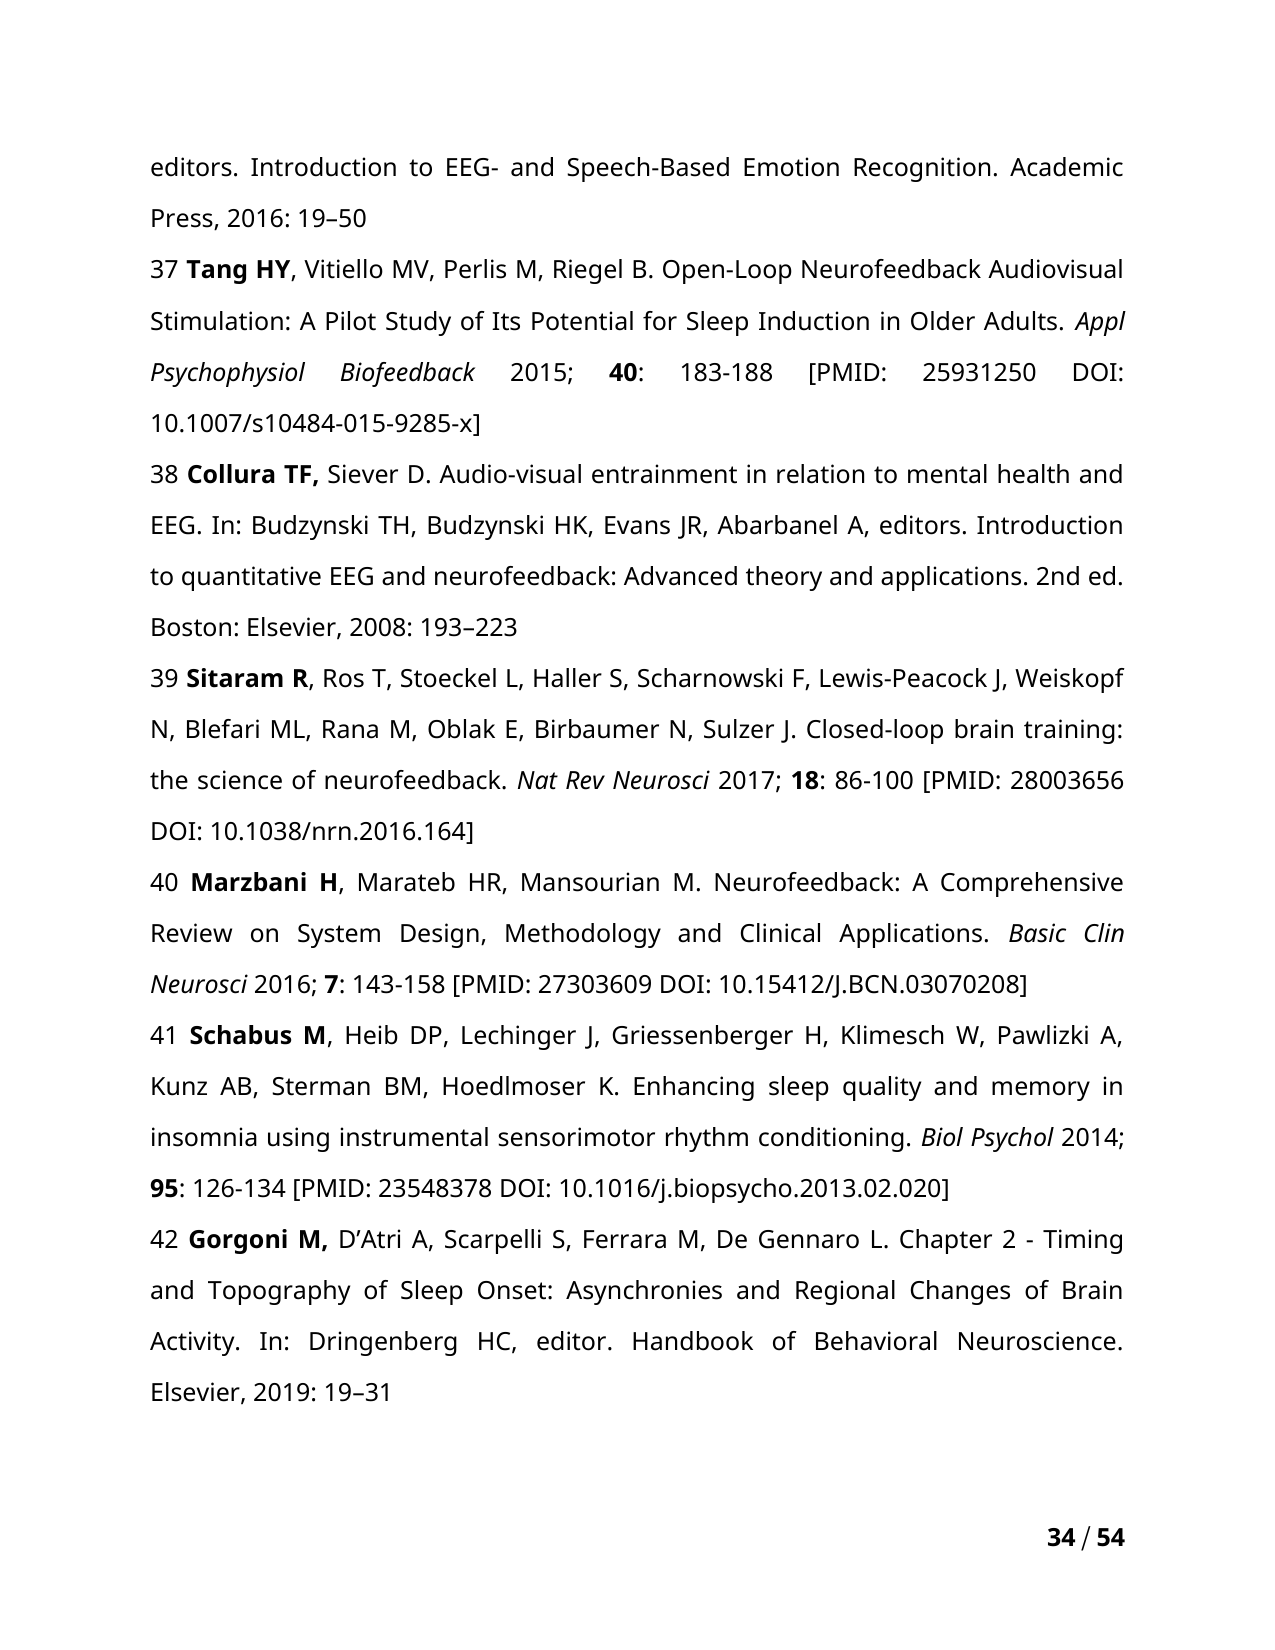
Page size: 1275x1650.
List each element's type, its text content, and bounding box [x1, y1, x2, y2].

text 37 Tang HY, Vitiello MV, Perlis M, Riegel B. Open-Loop Neurofeedback Audiovisual Stimulation: A Pilot Study of Its Potential for Sleep Induction in Older Adults. Appl Psychophysiol Biofeedback 2015; 40: 183-188 [PMID: 25931250 DOI: 10.1007/s10484-015-9285-x] [150, 252, 1125, 439]
text 39 Sitaram R, Ros T, Stoeckel L, Haller S, Scharnowski F, Lewis-Peacock J, Weiskopf N, Blefari ML, Rana M, Oblak E, Birbaumer N, Sulzer J. Closed-loop brain training: the science of neurofeedback. Nat Rev Neurosci 2017; 18: 86-100 [PMID: 28003656 DOI: 10.1038/nrn.2016.164] [150, 660, 1125, 848]
text 42 Gorgoni M, D’Atri A, Scarpelli S, Ferrara M, De Gennaro L. Chapter 2 - Timing and Topography of Sleep Onset: Asynchronies and Regional Changes of Brain Activity. In: Dringenberg HC, editor. Handbook of Behavioral Neuroscience. Elsevier, 2019: 19–31 [150, 1222, 1125, 1409]
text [150, 150, 1125, 235]
text 41 Schabus M, Heib DP, Lechinger J, Griessenberger H, Klimesch W, Pawlizki A, Kunz AB, Sterman BM, Hoedlmoser K. Enhancing sleep quality and memory in insomnia using instrumental sensorimotor rhythm conditioning. Biol Psychol 2014; 95: 126-134 [PMID: 23548378 DOI: 10.1016/j.biopsycho.2013.02.020] [150, 1018, 1125, 1205]
text 40 Marzbani H, Marateb HR, Mansourian M. Neurofeedback: A Comprehensive Review on System Design, Methodology and Clinical Applications. Basic Clin Neurosci 2016; 7: 143-158 [PMID: 27303609 DOI: 10.15412/J.BCN.03070208] [150, 864, 1125, 1001]
text 38 Collura TF, Siever D. Audio-visual entrainment in relation to mental health and EEG. In: Budzynski TH, Budzynski HK, Evans JR, Abarbanel A, editors. Introduction to quantitative EEG and neurofeedback: Advanced theory and applications. 2nd ed. Boston: Elsevier, 2008: 193–223 [150, 456, 1125, 643]
